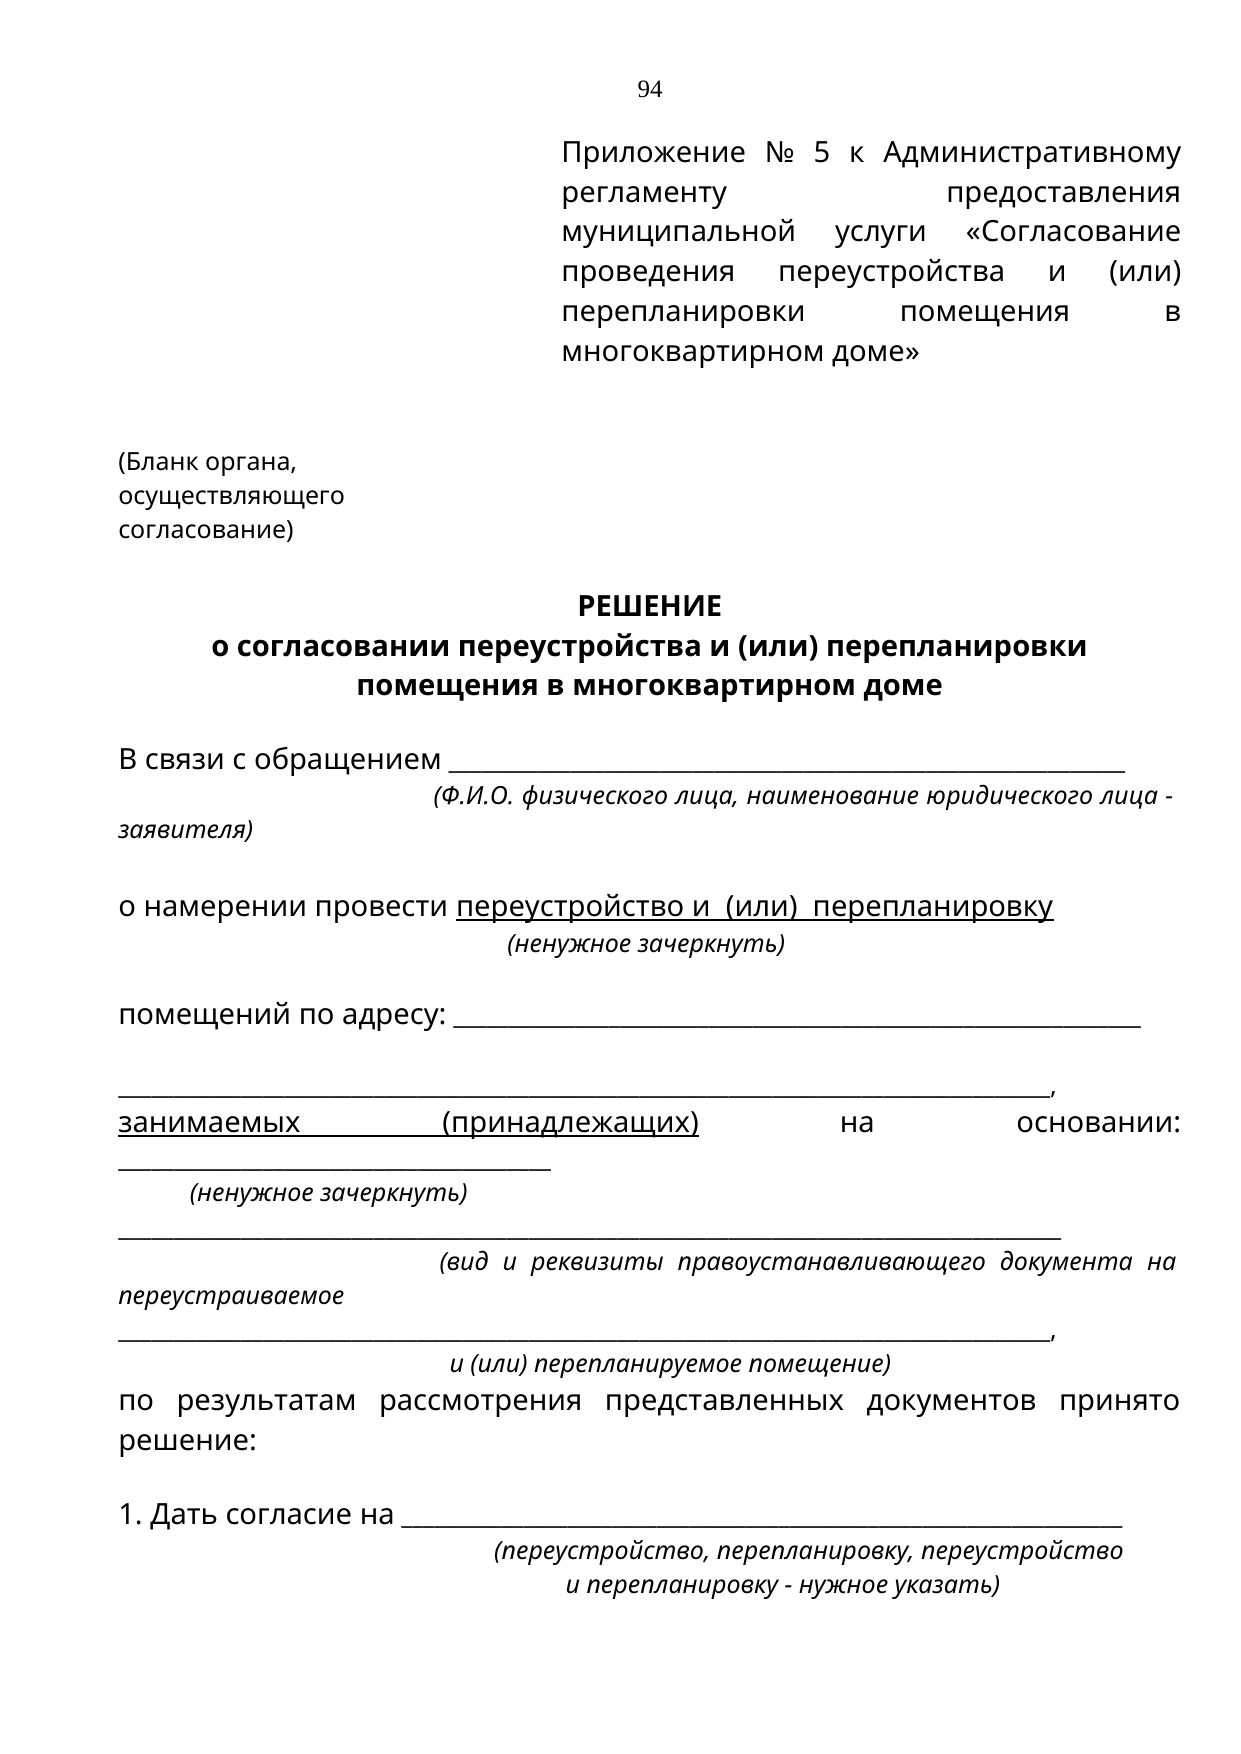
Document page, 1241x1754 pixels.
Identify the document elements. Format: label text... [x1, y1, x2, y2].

text (вид и реквизиты правоустанавливающего документа на переустраиваемое [118, 1243, 1181, 1311]
text согласование) [118, 511, 1181, 545]
text 1. Дать согласие на _________________________________________________________________ [118, 1493, 1181, 1533]
text и перепланировку - нужное указать) [118, 1567, 1181, 1601]
text о намерении провести переустройство и (или) перепланировку [118, 886, 1181, 925]
text занимаемых (принадлежащих) на основании: _______________________________________ [118, 1101, 1181, 1175]
text о согласовании переустройства и (или) перепланировки [118, 625, 1181, 664]
text ____________________________________________________________________________________, [118, 1067, 1181, 1101]
text осуществляющего [118, 477, 1181, 511]
text _____________________________________________________________________________________ [118, 1209, 1181, 1243]
text В связи с обращением _____________________________________________________________ [118, 738, 1181, 778]
text (переустройство, перепланировку, переустройство [118, 1533, 1181, 1567]
text ____________________________________________________________________________________, [118, 1311, 1181, 1345]
text РЕШЕНИЕ [118, 585, 1181, 625]
text (ненужное зачеркнуть) [118, 1175, 1181, 1209]
text по результатам рассмотрения представленных документов принято решение: [118, 1379, 1181, 1459]
text помещений по адресу: ______________________________________________________________ [118, 993, 1181, 1033]
text Приложение № 5 к Административному регламенту предоставления муниципальной услуги «Согласование проведения переустройства и (или) перепланировки помещения в многоквартирном доме» [561, 131, 1181, 369]
text и (или) перепланируемое помещение) [118, 1345, 1181, 1379]
text помещения в многоквартирном доме [118, 664, 1181, 704]
text (Ф.И.О. физического лица, наименование юридического лица - заявителя) [118, 778, 1181, 846]
text (ненужное зачеркнуть) [118, 925, 1181, 959]
text (Бланк органа, [118, 443, 1181, 477]
